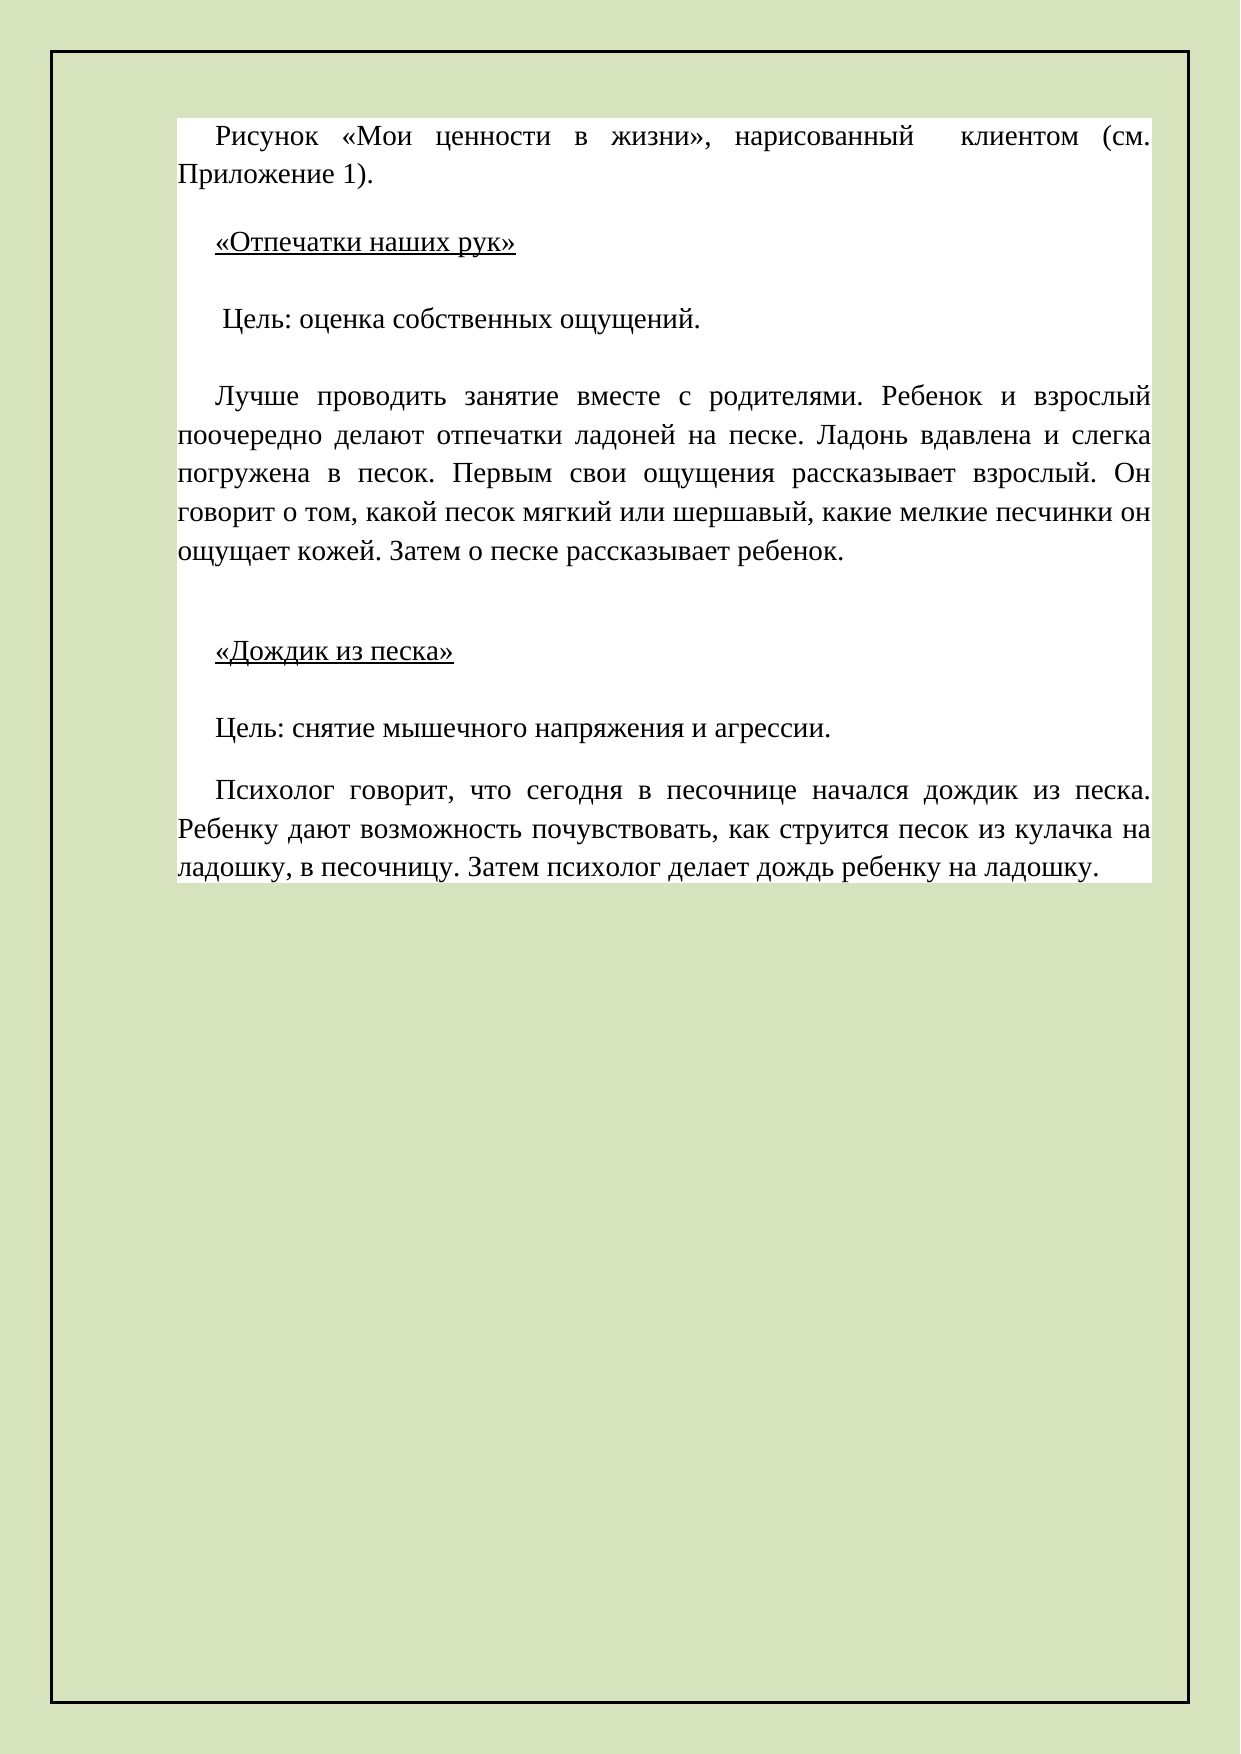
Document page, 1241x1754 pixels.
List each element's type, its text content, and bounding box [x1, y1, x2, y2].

text Цель: оценка собственных ощущений. [177, 301, 1152, 335]
text Лучше проводить занятие вместе с родителями. Ребенок и взрослый поочередно делают отпечатки ладоней на песке. Ладонь вдавлена и слегка погружена в песок. Первым свои ощущения рассказывает взрослый. Он говорит о том, какой песок мягкий или шершавый, какие мелкие песчинки он ощущает кожей. Затем о песке рассказывает ребенок. [177, 378, 1152, 566]
subtitle «Дождик из песка» [177, 633, 1152, 667]
text Рисунок «Мои ценности в жизни», нарисованный клиентом (см. Приложение 1). [177, 118, 1152, 190]
text «Отпечатки наших рук» [177, 224, 1152, 258]
text Психолог говорит, что сегодня в песочнице начался дождик из песка. Ребенку дают возможность почувствовать, как струится песок из кулачка на ладошку, в песочницу. Затем психолог делает дождь ребенку на ладошку. [177, 772, 1152, 883]
text Цель: снятие мышечного напряжения и агрессии. [177, 710, 1152, 744]
